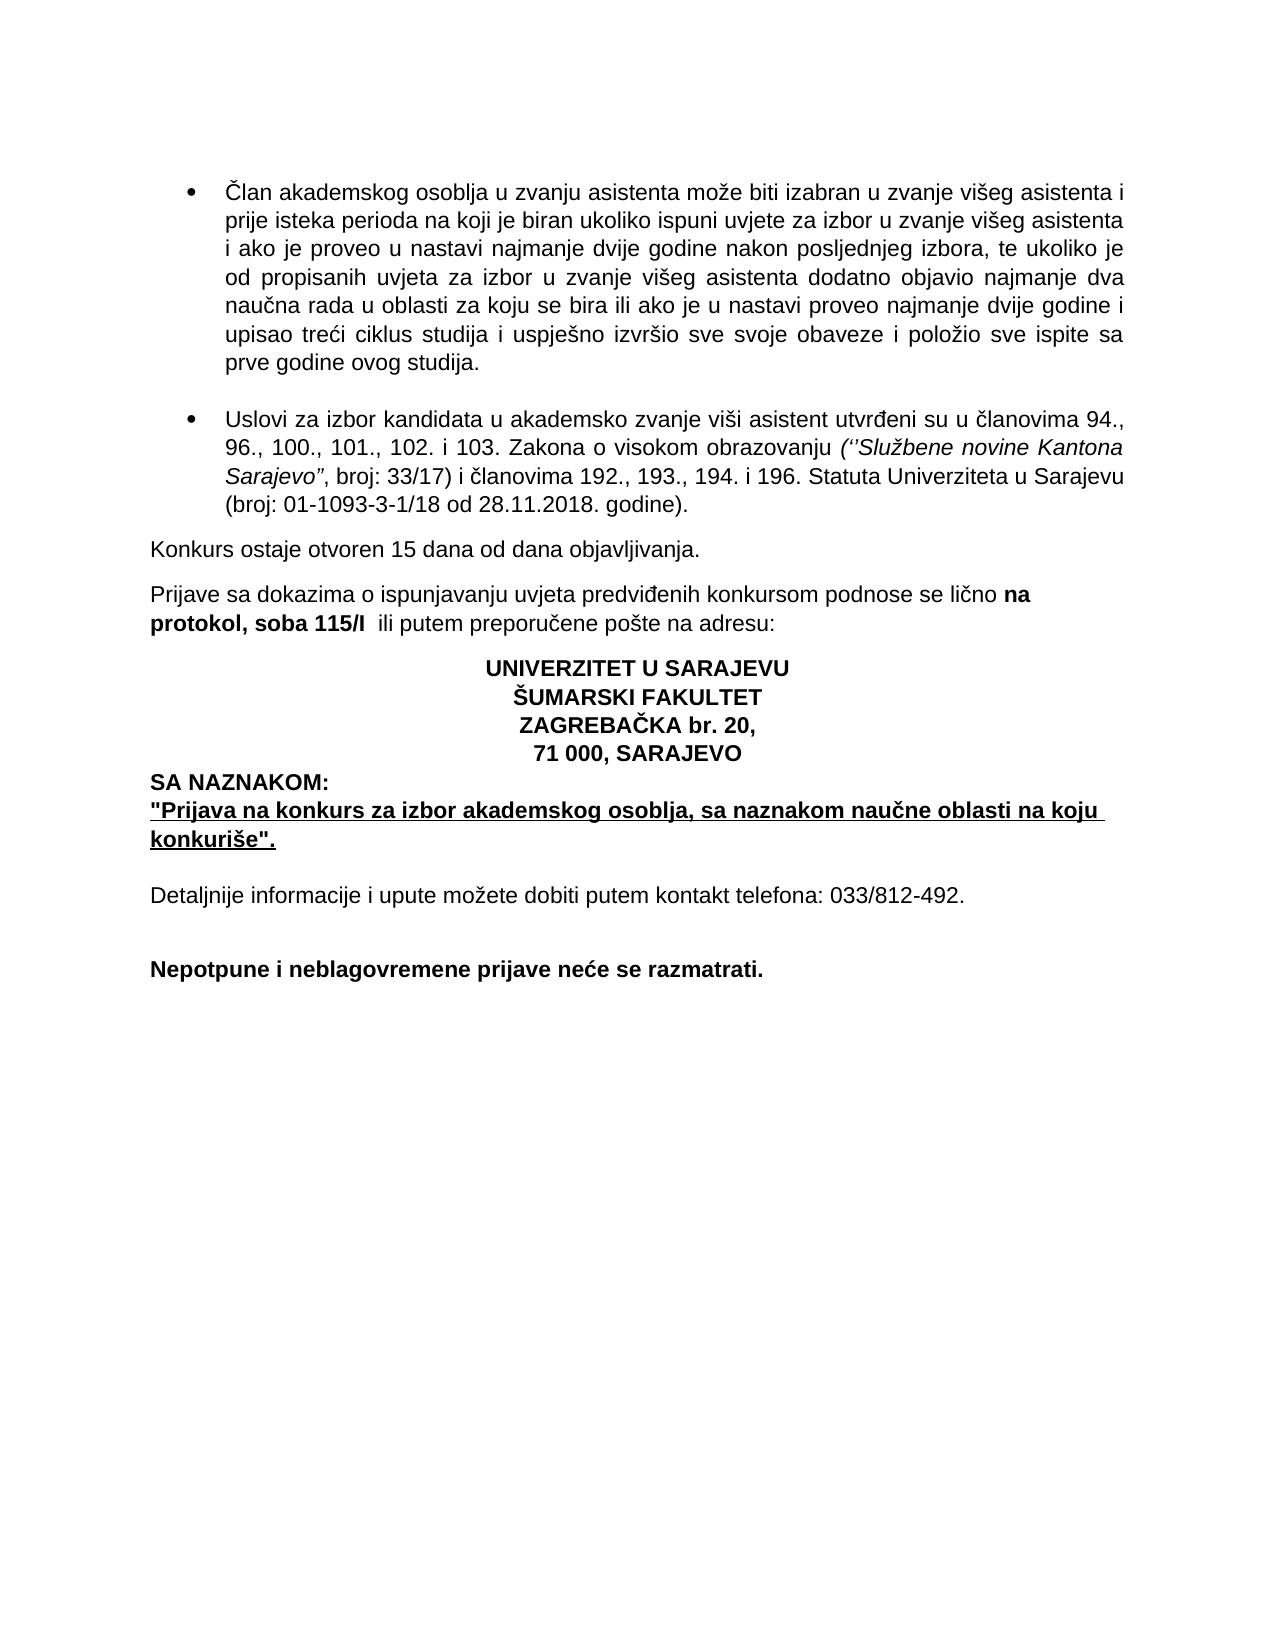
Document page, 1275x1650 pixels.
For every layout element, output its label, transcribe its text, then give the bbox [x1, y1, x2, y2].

text Nepotpune i neblagovremene prijave neće se razmatrati. [150, 956, 1125, 982]
text "Prijava na konkurs za izbor akademskog osoblja, sa naznakom naučne oblasti na koju konkuriše". [150, 797, 1125, 852]
text ZAGREBAČKA br. 20, [150, 712, 1125, 738]
list Uslovi za izbor kandidata u akademsko zvanje viši asistent utvrđeni su u članovima 94., 96., 100., 101., 102. i 103. Zakona o visokom obrazovanju (‘’Službene novine Kantona Sarajevo”, broj: 33/17) i članovima 192., 193., 194. i 196. Statuta Univerziteta u Sarajevu (broj: 01-1093-3-1/18 od 28.11.2018. godine). [187, 406, 1125, 518]
text ŠUMARSKI FAKULTET [150, 683, 1125, 710]
text SA NAZNAKOM: [150, 769, 1125, 795]
text UNIVERZITET U SARAJEVU [150, 655, 1125, 681]
text Detaljnije informacije i upute možete dobiti putem kontakt telefona: 033/812-492. [150, 882, 1125, 909]
list Član akademskog osoblja u zvanju asistenta može biti izabran u zvanje višeg asistenta i prije isteka perioda na koji je biran ukoliko ispuni uvjete za izbor u zvanje višeg asistenta i ako je proveo u nastavi najmanje dvije godine nakon posljednjeg izbora, te ukoliko je od propisanih uvjeta za izbor u zvanje višeg asistenta dodatno objavio najmanje dva naučna rada u oblasti za koju se bira ili ako je u nastavi proveo najmanje dvije godine i upisao treći ciklus studija i uspješno izvršio sve svoje obaveze i položio sve ispite sa prve godine ovog studija. [187, 178, 1125, 375]
text 71 000, SARAJEVO [150, 740, 1125, 767]
text Konkurs ostaje otvoren 15 dana od dana objavljivanja. [150, 536, 1125, 563]
text Prijave sa dokazima o ispunjavanju uvjeta predviđenih konkursom podnose se lično na protokol, soba 115/I ili putem preporučene pošte na adresu: [150, 581, 1125, 636]
